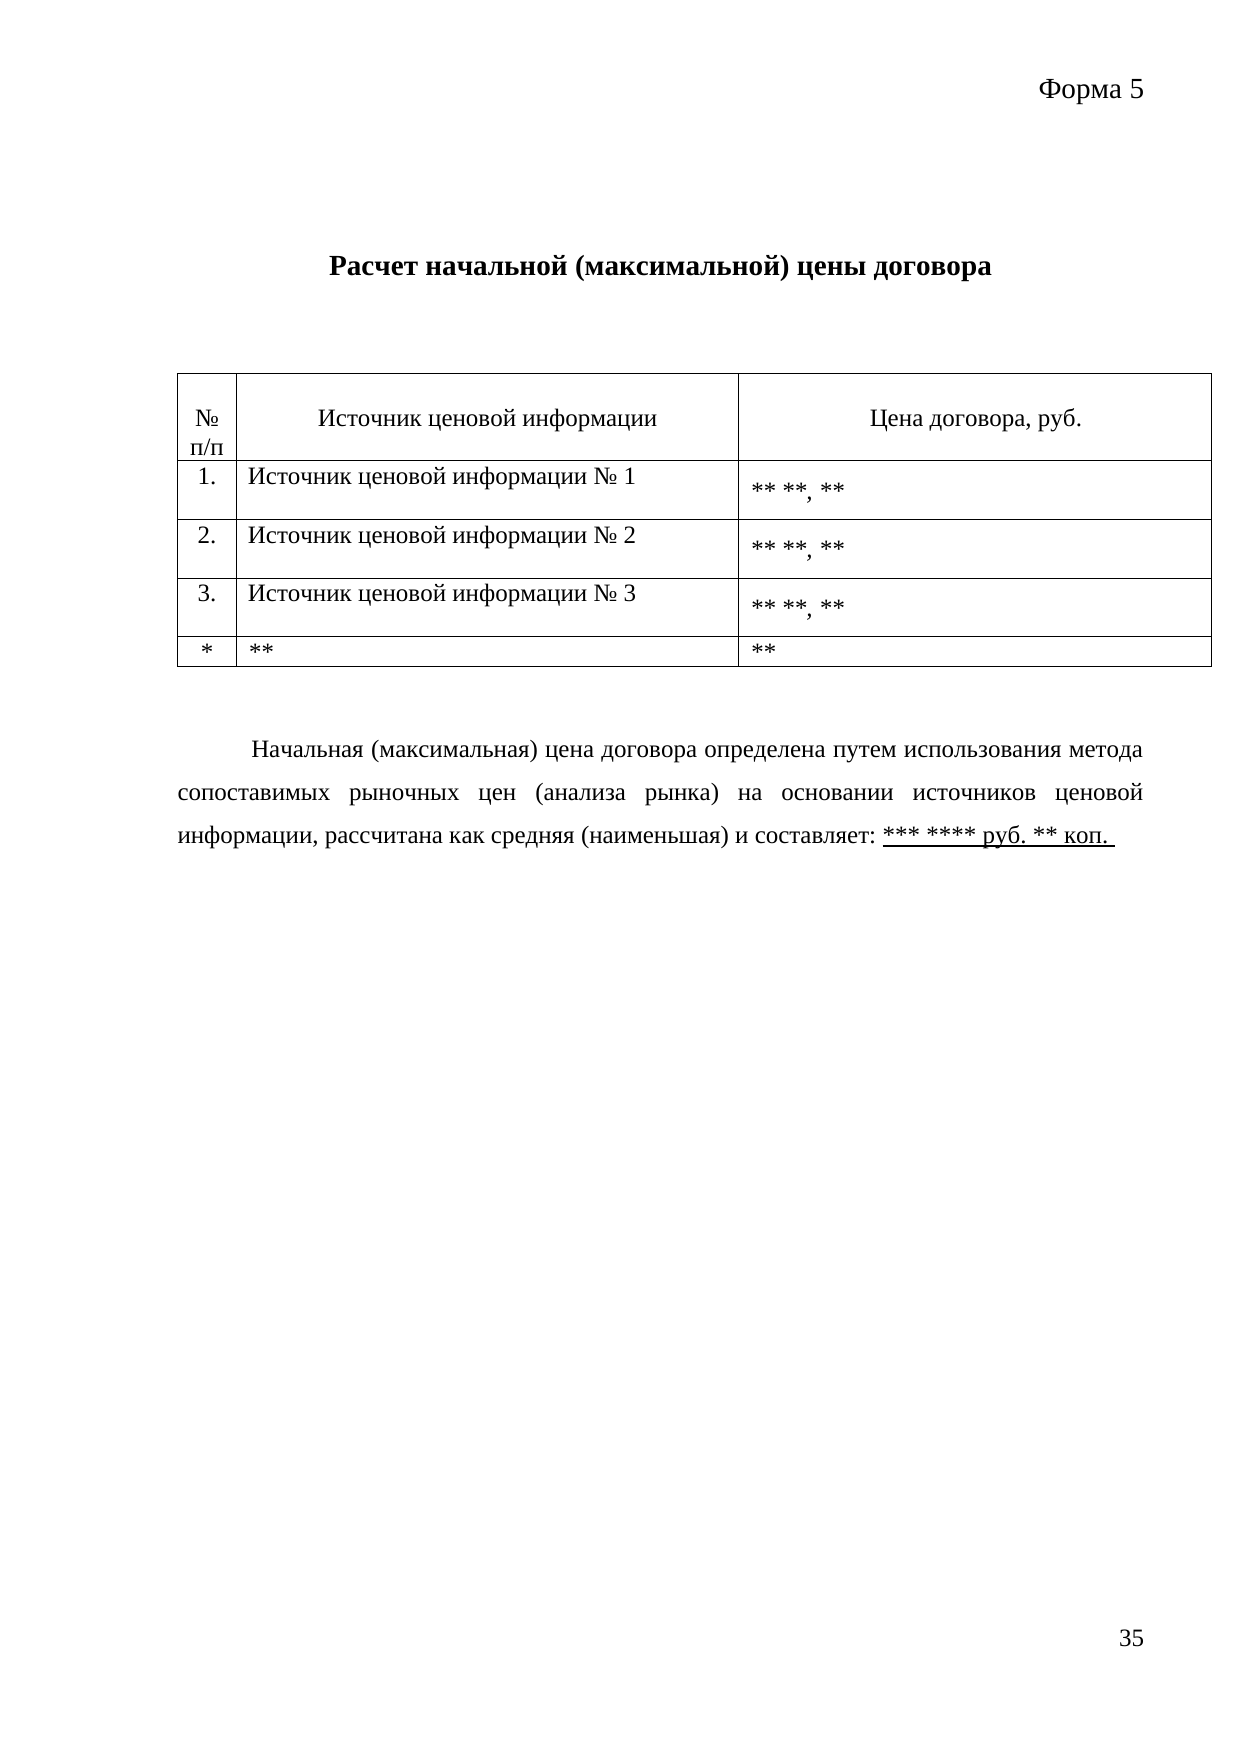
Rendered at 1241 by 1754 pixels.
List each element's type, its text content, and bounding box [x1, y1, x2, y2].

text Расчет начальной (максимальной) цены договора [177, 248, 1144, 282]
table_header Источник ценовой информации [237, 374, 738, 460]
table_header № п/п [178, 374, 236, 460]
table_cell Источник ценовой информации № 2 [237, 520, 738, 577]
table_cell ** [739, 637, 1211, 666]
table_cell 2. [178, 520, 236, 577]
table_cell 1. [178, 461, 236, 519]
table_cell Источник ценовой информации № 1 [237, 461, 738, 519]
table_cell * [178, 637, 236, 666]
table_cell Источник ценовой информации № 3 [237, 579, 738, 636]
table_cell ** **, ** [739, 461, 1211, 519]
subtitle Форма 5 [177, 71, 1144, 104]
table_cell 3. [178, 579, 236, 636]
table_cell ** [237, 637, 738, 666]
table_cell ** **, ** [739, 579, 1211, 636]
table_cell ** **, ** [739, 520, 1211, 577]
table_header Цена договора, руб. [739, 374, 1211, 460]
text Начальная (максимальная) цена договора определена путем использования метода сопоставимых рыночных цен (анализа рынка) на основании источников ценовой информации, рассчитана как средняя (наименьшая) и составляет: *** **** руб. ** коп. [177, 734, 1144, 849]
